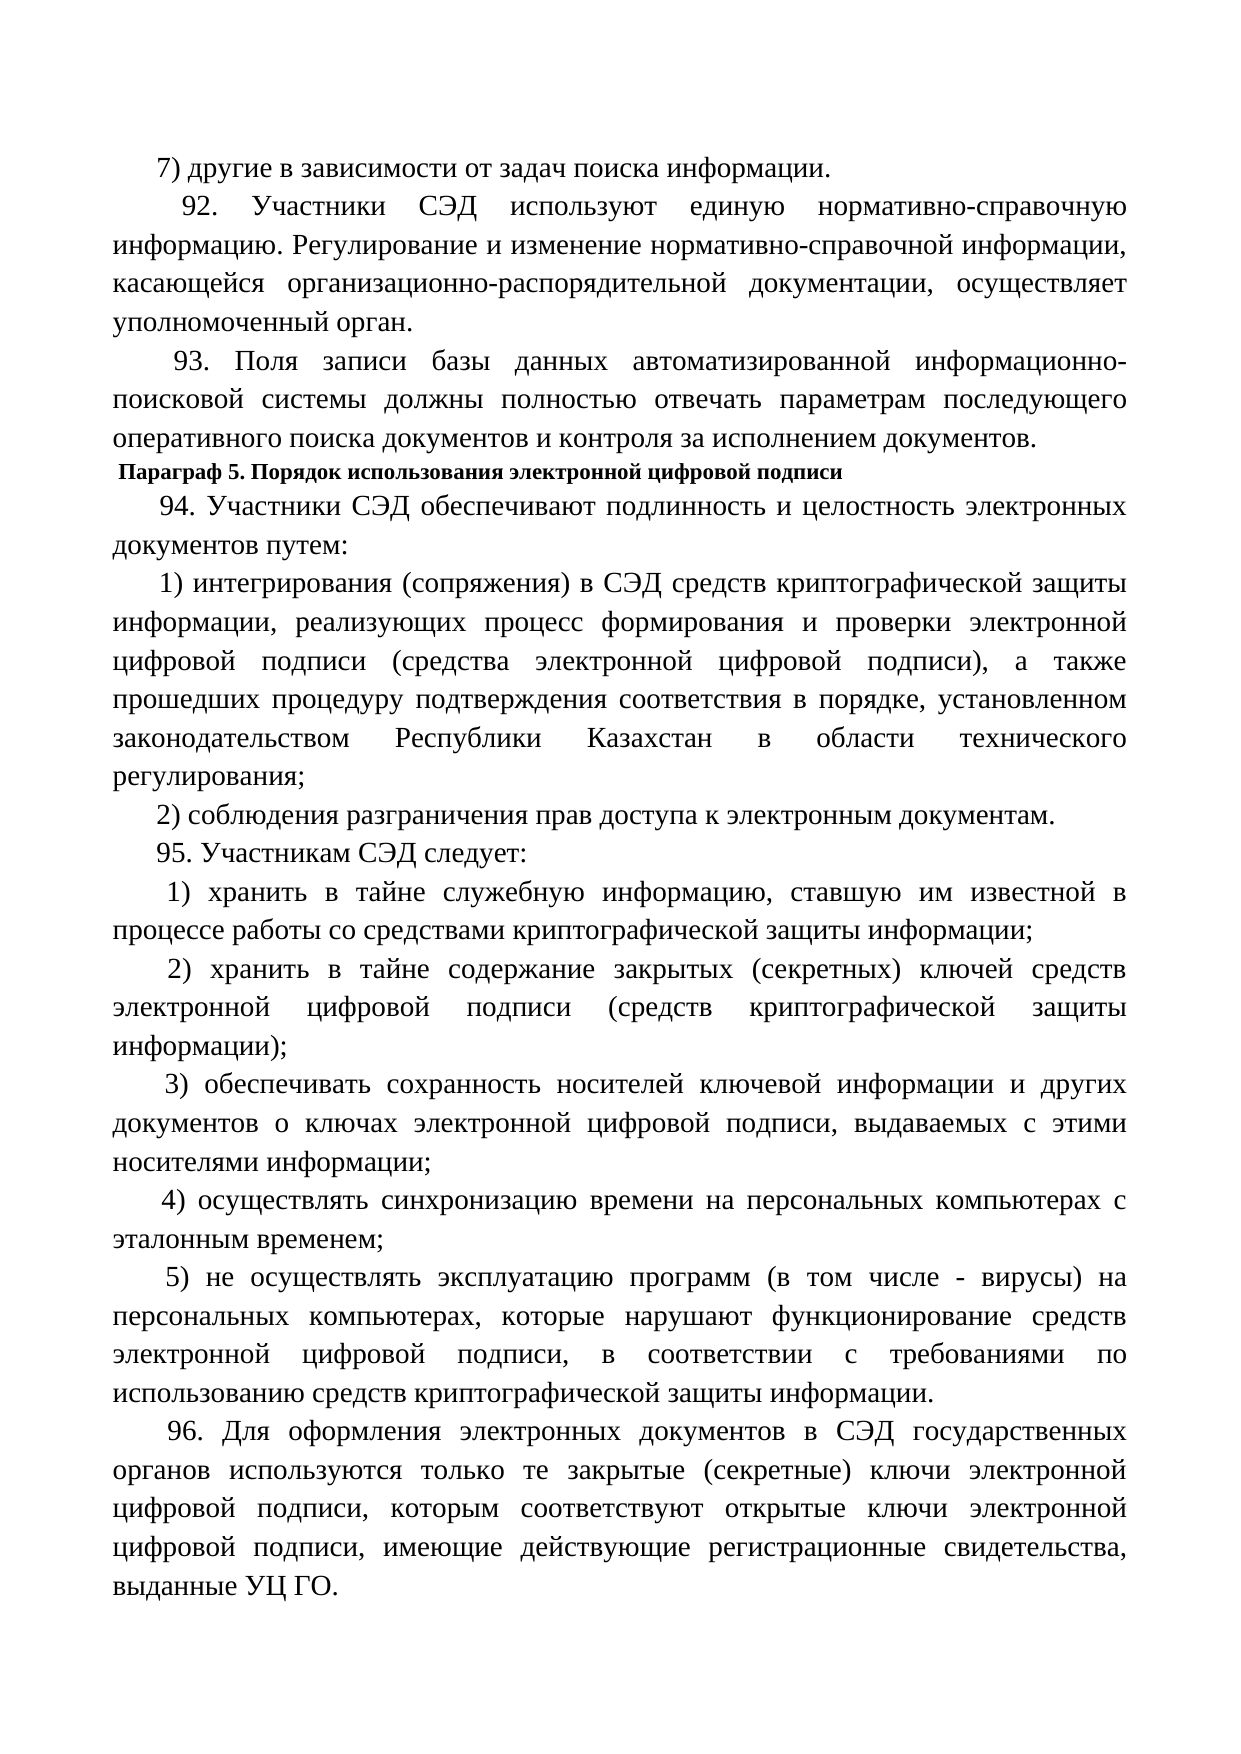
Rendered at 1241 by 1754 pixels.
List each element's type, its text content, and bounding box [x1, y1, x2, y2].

text 96. Для оформления электронных документов в СЭД государственных органов используются только те закрытые (секретные) ключи электронной цифровой подписи, которым соответствуют открытые ключи электронной цифровой подписи, имеющие действующие регистрационные свидетельства, выданные УЦ ГО. [112, 1413, 1128, 1601]
text 2) хранить в тайне содержание закрытых (секретных) ключей средств электронной цифровой подписи (средств криптографической защиты информации); [112, 951, 1128, 1062]
text 92. Участники СЭД используют единую нормативно-справочную информацию. Регулирование и изменение нормативно-справочной информации, касающейся организационно-распорядительной документации, осуществляет уполномоченный орган. [112, 188, 1128, 338]
text 1) интегрирования (сопряжения) в СЭД средств криптографической защиты информации, реализующих процесс формирования и проверки электронной цифровой подписи (средства электронной цифровой подписи), а также прошедших процедуру подтверждения соответствия в порядке, установленном законодательством Республики Казахстан в области технического регулирования; [112, 566, 1128, 792]
text 1) хранить в тайне служебную информацию, ставшую им известной в процессе работы со средствами криптографической защиты информации; [112, 874, 1128, 946]
text 94. Участники СЭД обеспечивают подлинность и целостность электронных документов путем: [112, 488, 1128, 561]
text 7) другие в зависимости от задач поиска информации. [112, 150, 1128, 183]
text 5) не осуществлять эксплуатацию программ (в том числе - вирусы) на персональных компьютерах, которые нарушают функционирование средств электронной цифровой подписи, в соответствии с требованиями по использованию средств криптографической защиты информации. [112, 1259, 1128, 1408]
text 93. Поля записи базы данных автоматизированной информационно-поисковой системы должны полностью отвечать параметрам последующего оперативного поиска документов и контроля за исполнением документов. [112, 343, 1128, 453]
text 2) соблюдения разграничения прав доступа к электронным документам. [112, 797, 1128, 830]
text 4) осуществлять синхронизацию времени на персональных компьютерах с эталонным временем; [112, 1182, 1128, 1254]
text 95. Участникам СЭД следует: [112, 835, 1128, 869]
text Параграф 5. Порядок использования электронной цифровой подписи [112, 458, 1128, 485]
text 3) обеспечивать сохранность носителей ключевой информации и других документов о ключах электронной цифровой подписи, выдаваемых с этими носителями информации; [112, 1067, 1128, 1177]
